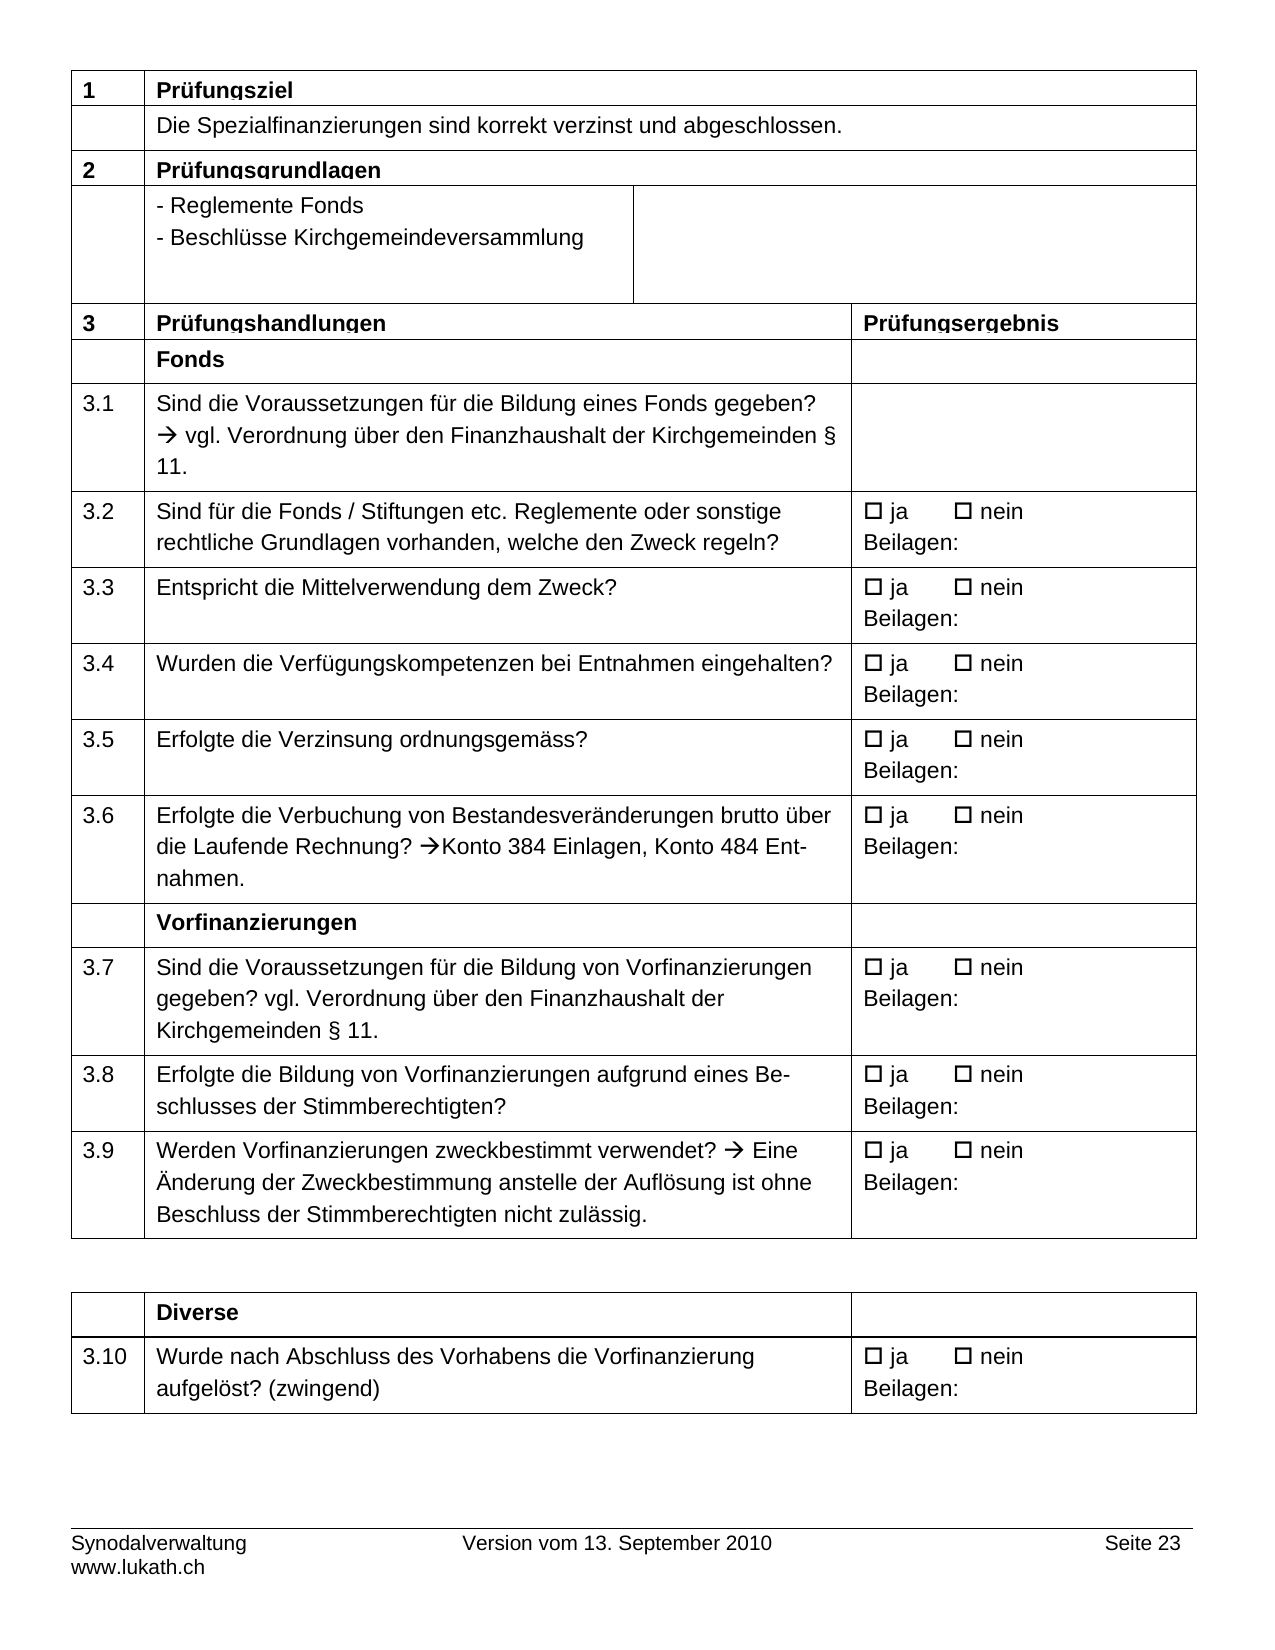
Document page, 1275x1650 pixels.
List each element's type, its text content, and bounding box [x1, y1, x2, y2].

table_cell 3.2 [72, 492, 144, 567]
table_cell [72, 904, 144, 947]
table_cell Prüfungshandlungen [145, 304, 851, 338]
table_cell ja nein Beilagen: [852, 1056, 1196, 1131]
table_cell [634, 186, 1196, 303]
table_cell ja nein Beilagen: [852, 1132, 1196, 1238]
table_cell ja nein Beilagen: [852, 948, 1196, 1054]
table_cell [72, 340, 144, 383]
table_header [852, 1293, 1196, 1336]
table_cell [72, 106, 144, 149]
table_cell Wurde nach Abschluss des Vorhabens die Vorfinanzierung aufgelöst? (zwingend) [145, 1338, 851, 1412]
table_cell ja nein Beilagen: [852, 720, 1196, 795]
table_cell Sind die Voraussetzungen für die Bildung von Vorfinanzierungen gegeben? vgl. Verordnung über den Finanzhaushalt der Kirchgemeinden § 11. [145, 948, 851, 1054]
table_cell ja nein Beilagen: [852, 796, 1196, 902]
table_cell 1 [72, 71, 144, 105]
table_cell [852, 384, 1196, 491]
table_cell Wurden die Verfügungskompetenzen bei Entnahmen eingehalten? [145, 644, 851, 719]
table_cell Werden Vorfinanzierungen zweckbestimmt verwendet? Eine Änderung der Zweckbestimmung anstelle der Auflösung ist ohne Beschluss der Stimmberechtigten nicht zulässig. [145, 1132, 851, 1238]
table_cell Entspricht die Mittelverwendung dem Zweck? [145, 568, 851, 643]
table_cell ja nein Beilagen: [852, 644, 1196, 719]
table_cell Prüfungsgrundlagen [145, 151, 1196, 185]
table_cell [852, 340, 1196, 383]
table_cell Erfolgte die Bildung von Vorfinanzierungen aufgrund eines Beschlusses der Stimmberechtigten? [145, 1056, 851, 1131]
table_cell ja nein Beilagen: [852, 492, 1196, 567]
table_cell 2 [72, 151, 144, 185]
table_cell 3.4 [72, 644, 144, 719]
table_cell ja nein Beilagen: [852, 568, 1196, 643]
table_cell Prüfungsziel [145, 71, 1196, 105]
table_cell ja nein Beilagen: [852, 1338, 1196, 1412]
table_cell 3 [72, 304, 144, 338]
table_cell 3.6 [72, 796, 144, 902]
table_header Diverse [145, 1293, 851, 1336]
table_cell 3.5 [72, 720, 144, 795]
table_cell [72, 186, 144, 303]
table_cell Sind die Voraussetzungen für die Bildung eines Fonds gegeben? vgl. Verordnung über den Finanzhaushalt der Kirchgemeinden § 11. [145, 384, 851, 491]
table_cell Sind für die Fonds / Stiftungen etc. Reglemente oder sonstige rechtliche Grundlagen vorhanden, welche den Zweck regeln? [145, 492, 851, 567]
table_cell Prüfungsergebnis [852, 304, 1196, 338]
table_cell 3.9 [72, 1132, 144, 1238]
table_cell 3.8 [72, 1056, 144, 1131]
table_cell - Reglemente Fonds - Beschlüsse Kirchgemeindeversammlung [145, 186, 633, 303]
table_cell [852, 904, 1196, 947]
table_cell 3.1 [72, 384, 144, 491]
table_header [72, 1293, 144, 1336]
table_cell 3.7 [72, 948, 144, 1054]
table_cell Erfolgte die Verbuchung von Bestandesveränderungen brutto über die Laufende Rechnung? Konto 384 Einlagen, Konto 484 Entnahmen. [145, 796, 851, 902]
table_cell Erfolgte die Verzinsung ordnungsgemäss? [145, 720, 851, 795]
table_cell 3.3 [72, 568, 144, 643]
table_cell Die Spezialfinanzierungen sind korrekt verzinst und abgeschlossen. [145, 106, 1196, 149]
table_cell 3.10 [72, 1338, 144, 1412]
table_cell Vorfinanzierungen [145, 904, 851, 947]
table_cell Fonds [145, 340, 851, 383]
